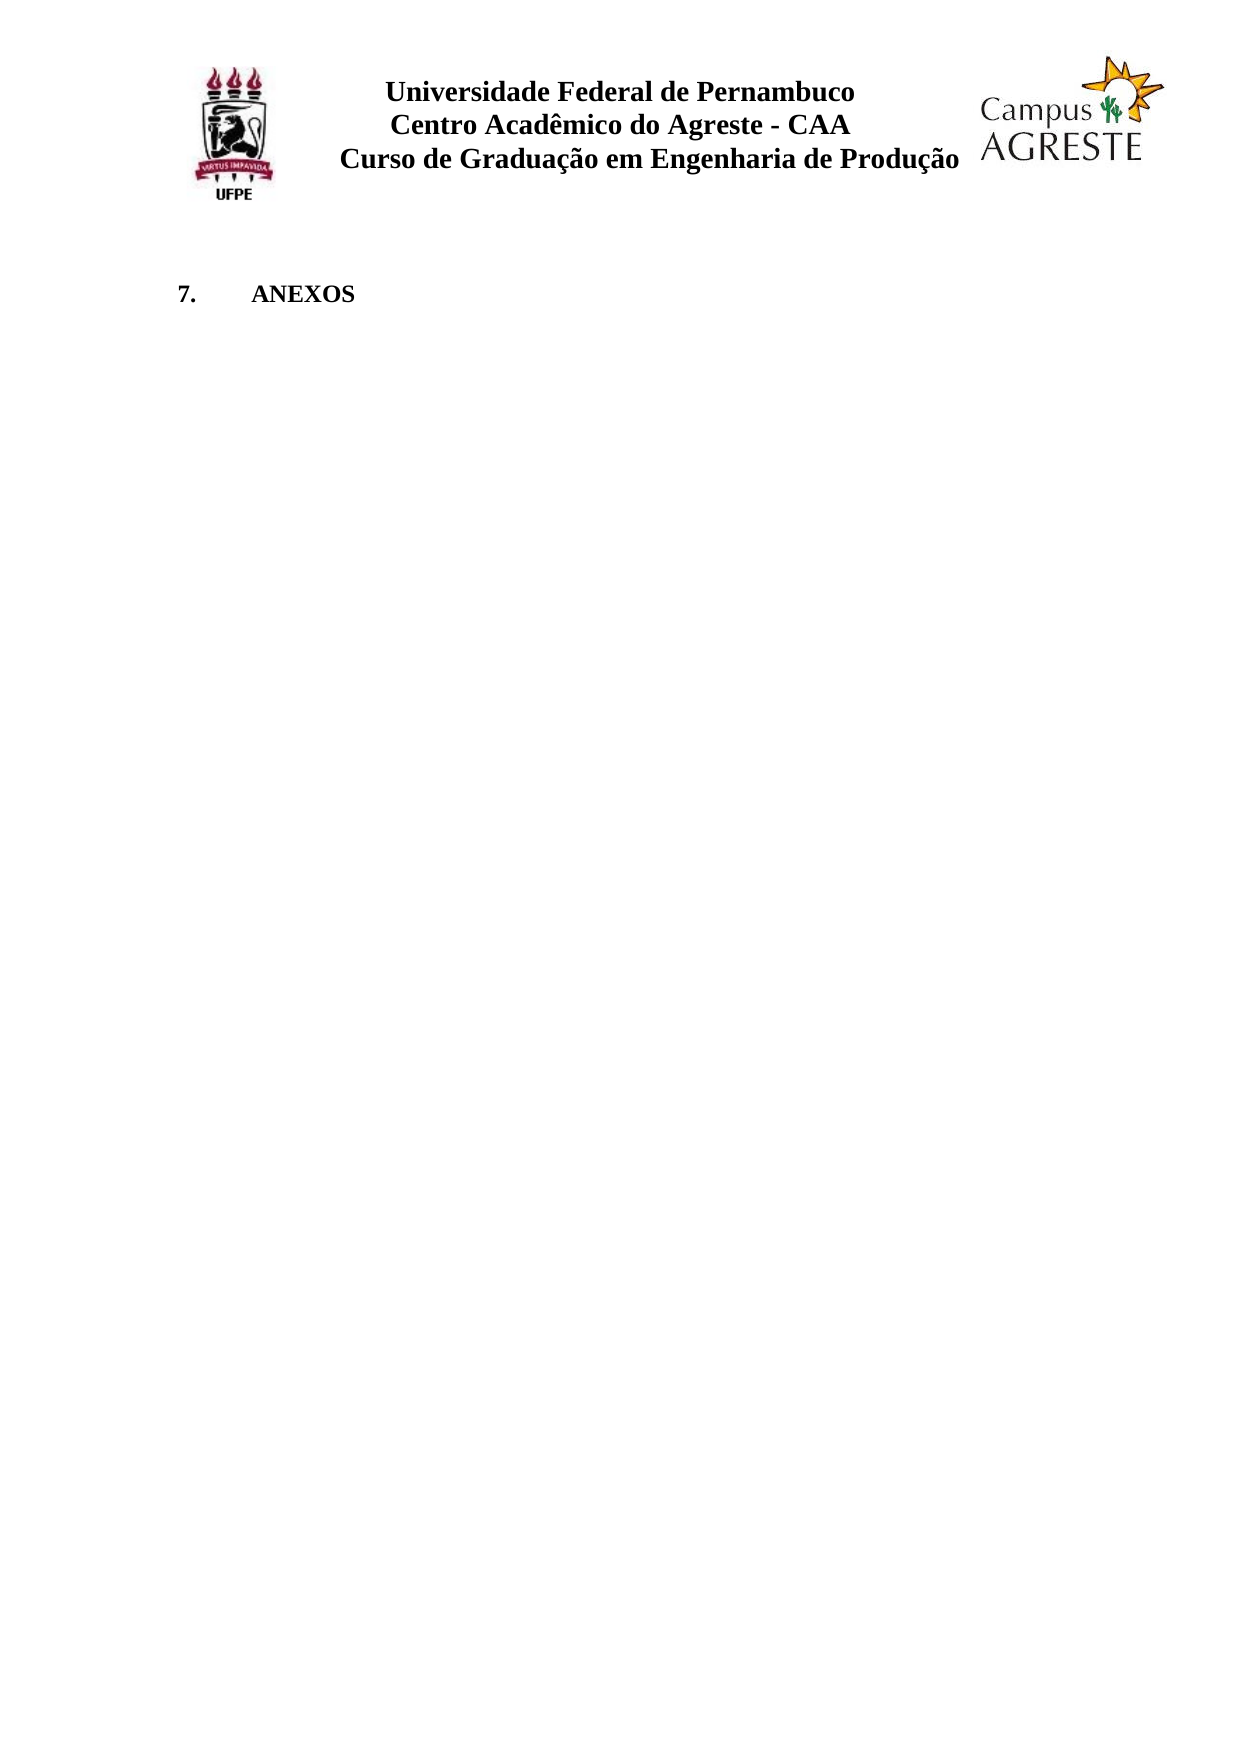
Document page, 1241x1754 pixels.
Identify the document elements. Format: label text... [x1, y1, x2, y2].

list ANEXOS [177, 279, 1122, 308]
picture [965, 50, 1169, 170]
picture [186, 66, 280, 214]
